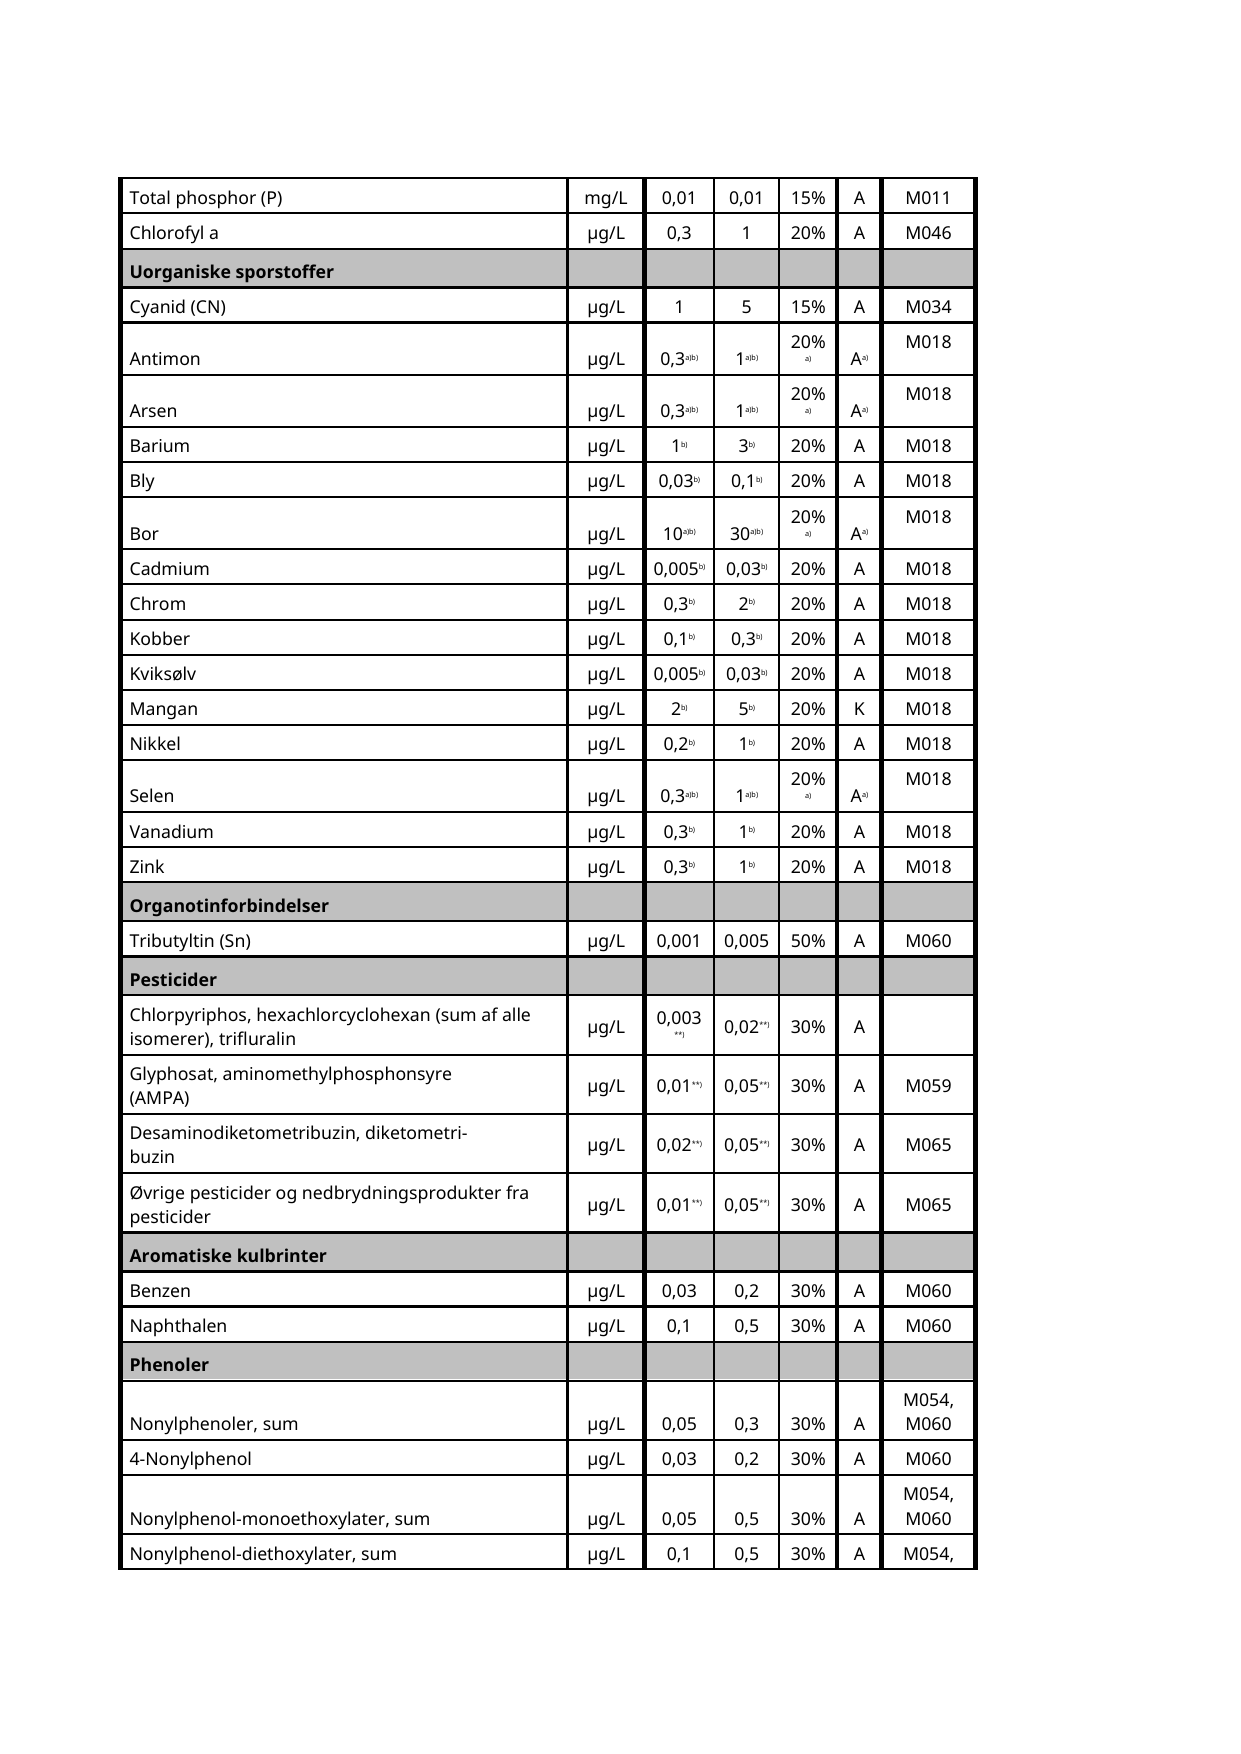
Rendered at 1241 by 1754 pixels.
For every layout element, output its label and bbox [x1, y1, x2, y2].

table_header [647, 1174, 713, 1231]
table_header [647, 179, 713, 212]
table_header [780, 289, 835, 321]
table_header [569, 726, 642, 759]
table_header [839, 691, 879, 724]
table_header [884, 813, 973, 846]
table_header [715, 550, 778, 583]
table_header [647, 726, 713, 759]
table_header [839, 324, 879, 374]
table_header [647, 428, 713, 461]
table_header [647, 996, 713, 1054]
table_header [569, 376, 642, 426]
table_header [569, 848, 642, 881]
table_header [780, 996, 835, 1054]
table_header [715, 726, 778, 759]
table_header [569, 691, 642, 724]
table_header [569, 813, 642, 846]
table_header [884, 289, 973, 321]
table_header [884, 656, 973, 689]
table_header [123, 1382, 566, 1439]
table_header [569, 621, 642, 654]
table_header [780, 621, 835, 654]
table_header [780, 1056, 835, 1113]
table_header [884, 726, 973, 759]
table_header [647, 1308, 713, 1341]
table_header [647, 376, 713, 426]
table_header [569, 1273, 642, 1305]
table_header [647, 214, 713, 248]
table_header [780, 498, 835, 548]
table_header [780, 1382, 835, 1439]
table_header [780, 691, 835, 724]
table_header [123, 1115, 566, 1172]
table_header [839, 656, 879, 689]
table_header [780, 1115, 835, 1172]
table_header [715, 761, 778, 811]
table_header [884, 1273, 973, 1305]
table_header [123, 179, 566, 212]
table_header [839, 463, 879, 496]
table_header [715, 656, 778, 689]
table_header [715, 376, 778, 426]
table_header [647, 289, 713, 321]
table_header [715, 1308, 778, 1341]
table_header [123, 1174, 566, 1231]
table_header [569, 214, 642, 248]
table_header [123, 498, 566, 548]
table_header [715, 1535, 778, 1568]
table_header [569, 1476, 642, 1533]
table_header [647, 1441, 713, 1474]
table_header [647, 550, 713, 583]
table_header [569, 1174, 642, 1231]
table_header [647, 761, 713, 811]
table_header [884, 1115, 973, 1172]
table_header [839, 996, 879, 1054]
table_header [780, 214, 835, 248]
table_header [123, 621, 566, 654]
table_header [647, 324, 713, 374]
table_header [780, 428, 835, 461]
table_header [884, 761, 973, 811]
table_header [123, 463, 566, 496]
table_header [715, 621, 778, 654]
table_header [123, 289, 566, 321]
table_header [647, 1382, 713, 1439]
table_header [569, 179, 642, 212]
table_header [839, 585, 879, 619]
table_header [839, 1382, 879, 1439]
table_header [715, 1174, 778, 1231]
table_header [839, 428, 879, 461]
table_header [780, 179, 835, 212]
table_header [647, 691, 713, 724]
table_header [123, 1308, 566, 1341]
table_header [715, 996, 778, 1054]
table_header [715, 1441, 778, 1474]
table_header [123, 550, 566, 583]
table_header [715, 463, 778, 496]
table_header [123, 324, 566, 374]
table_header [569, 1056, 642, 1113]
table_header [884, 1174, 973, 1231]
table_header [715, 1115, 778, 1172]
table_header [715, 289, 778, 321]
table_header [123, 761, 566, 811]
table_header [884, 1308, 973, 1341]
table_header [780, 813, 835, 846]
table_header [780, 376, 835, 426]
table_header [884, 922, 973, 955]
table_header [647, 1535, 713, 1568]
table_header [569, 1308, 642, 1341]
table_header [715, 813, 778, 846]
table_header [884, 996, 973, 1054]
table_header [647, 1476, 713, 1533]
table_header [780, 1273, 835, 1305]
table_header [884, 1535, 973, 1568]
table_header [647, 813, 713, 846]
table_header [569, 996, 642, 1054]
table_header [123, 996, 566, 1054]
table_header [569, 1115, 642, 1172]
table_header [123, 376, 566, 426]
table_header [780, 550, 835, 583]
table_header [123, 1273, 566, 1305]
table_header [780, 1308, 835, 1341]
table_header [715, 585, 778, 619]
table_header [780, 848, 835, 881]
table_header [839, 726, 879, 759]
table_header [123, 813, 566, 846]
table_header [569, 1535, 642, 1568]
table_header [123, 848, 566, 881]
table_header [884, 428, 973, 461]
table_header [884, 1382, 973, 1439]
table_header [839, 848, 879, 881]
table_header [839, 761, 879, 811]
table_header [569, 585, 642, 619]
table_header [780, 922, 835, 955]
table_header [780, 585, 835, 619]
table_header [780, 1441, 835, 1474]
table_header [839, 550, 879, 583]
table_header [715, 324, 778, 374]
table_header [884, 621, 973, 654]
table_header [123, 1056, 566, 1113]
table_header [780, 1535, 835, 1568]
table_header [839, 376, 879, 426]
table_header [715, 428, 778, 461]
table_header [884, 585, 973, 619]
table_header [123, 585, 566, 619]
table_header [569, 324, 642, 374]
table_header [839, 621, 879, 654]
table_header [715, 1382, 778, 1439]
table_header [715, 1273, 778, 1305]
table_header [884, 1441, 973, 1474]
table_header [715, 848, 778, 881]
table_header [839, 1056, 879, 1113]
table_header [569, 1382, 642, 1439]
table_header [123, 428, 566, 461]
table_header [647, 1115, 713, 1172]
table_header [780, 1174, 835, 1231]
table_header [839, 1174, 879, 1231]
table_header [839, 289, 879, 321]
table_header [884, 1476, 973, 1533]
table_header [647, 656, 713, 689]
table_header [123, 1535, 566, 1568]
table_header [839, 1535, 879, 1568]
table_header [839, 1476, 879, 1533]
table_header [884, 179, 973, 212]
table_header [569, 463, 642, 496]
table_header [884, 214, 973, 248]
table_header [839, 179, 879, 212]
table_header [715, 1056, 778, 1113]
table_header [884, 550, 973, 583]
table_header [839, 1308, 879, 1341]
table_header [569, 550, 642, 583]
table_header [884, 1056, 973, 1113]
table_header [647, 1056, 713, 1113]
table_header [715, 214, 778, 248]
table_header [123, 1476, 566, 1533]
table_header [884, 463, 973, 496]
table_header [780, 761, 835, 811]
table_header [647, 463, 713, 496]
table_header [715, 691, 778, 724]
table_header [123, 1441, 566, 1474]
table_header [839, 922, 879, 955]
table_header [569, 428, 642, 461]
table_header [647, 848, 713, 881]
table_header [647, 1273, 713, 1305]
table_header [569, 498, 642, 548]
table_header [839, 214, 879, 248]
table_header [647, 585, 713, 619]
table_header [780, 463, 835, 496]
table_header [884, 498, 973, 548]
table_header [839, 813, 879, 846]
table_header [715, 922, 778, 955]
table_header [780, 1476, 835, 1533]
table_header [715, 179, 778, 212]
table_header [123, 691, 566, 724]
table_header [884, 848, 973, 881]
table_header [715, 498, 778, 548]
table_header [780, 656, 835, 689]
table_header [884, 324, 973, 374]
table_header [839, 1441, 879, 1474]
table_header [123, 922, 566, 955]
table_header [569, 922, 642, 955]
table_header [715, 1476, 778, 1533]
table_header [839, 1273, 879, 1305]
table_header [569, 289, 642, 321]
table_header [839, 498, 879, 548]
table_header [884, 691, 973, 724]
table_header [569, 761, 642, 811]
table_header [884, 376, 973, 426]
table_header [569, 656, 642, 689]
table_header [123, 726, 566, 759]
table_header [839, 1115, 879, 1172]
table_header [647, 621, 713, 654]
table_header [780, 324, 835, 374]
table_header [123, 214, 566, 248]
table_header [123, 656, 566, 689]
table_header [780, 726, 835, 759]
table_header [647, 922, 713, 955]
table_header [569, 1441, 642, 1474]
table_header [647, 498, 713, 548]
